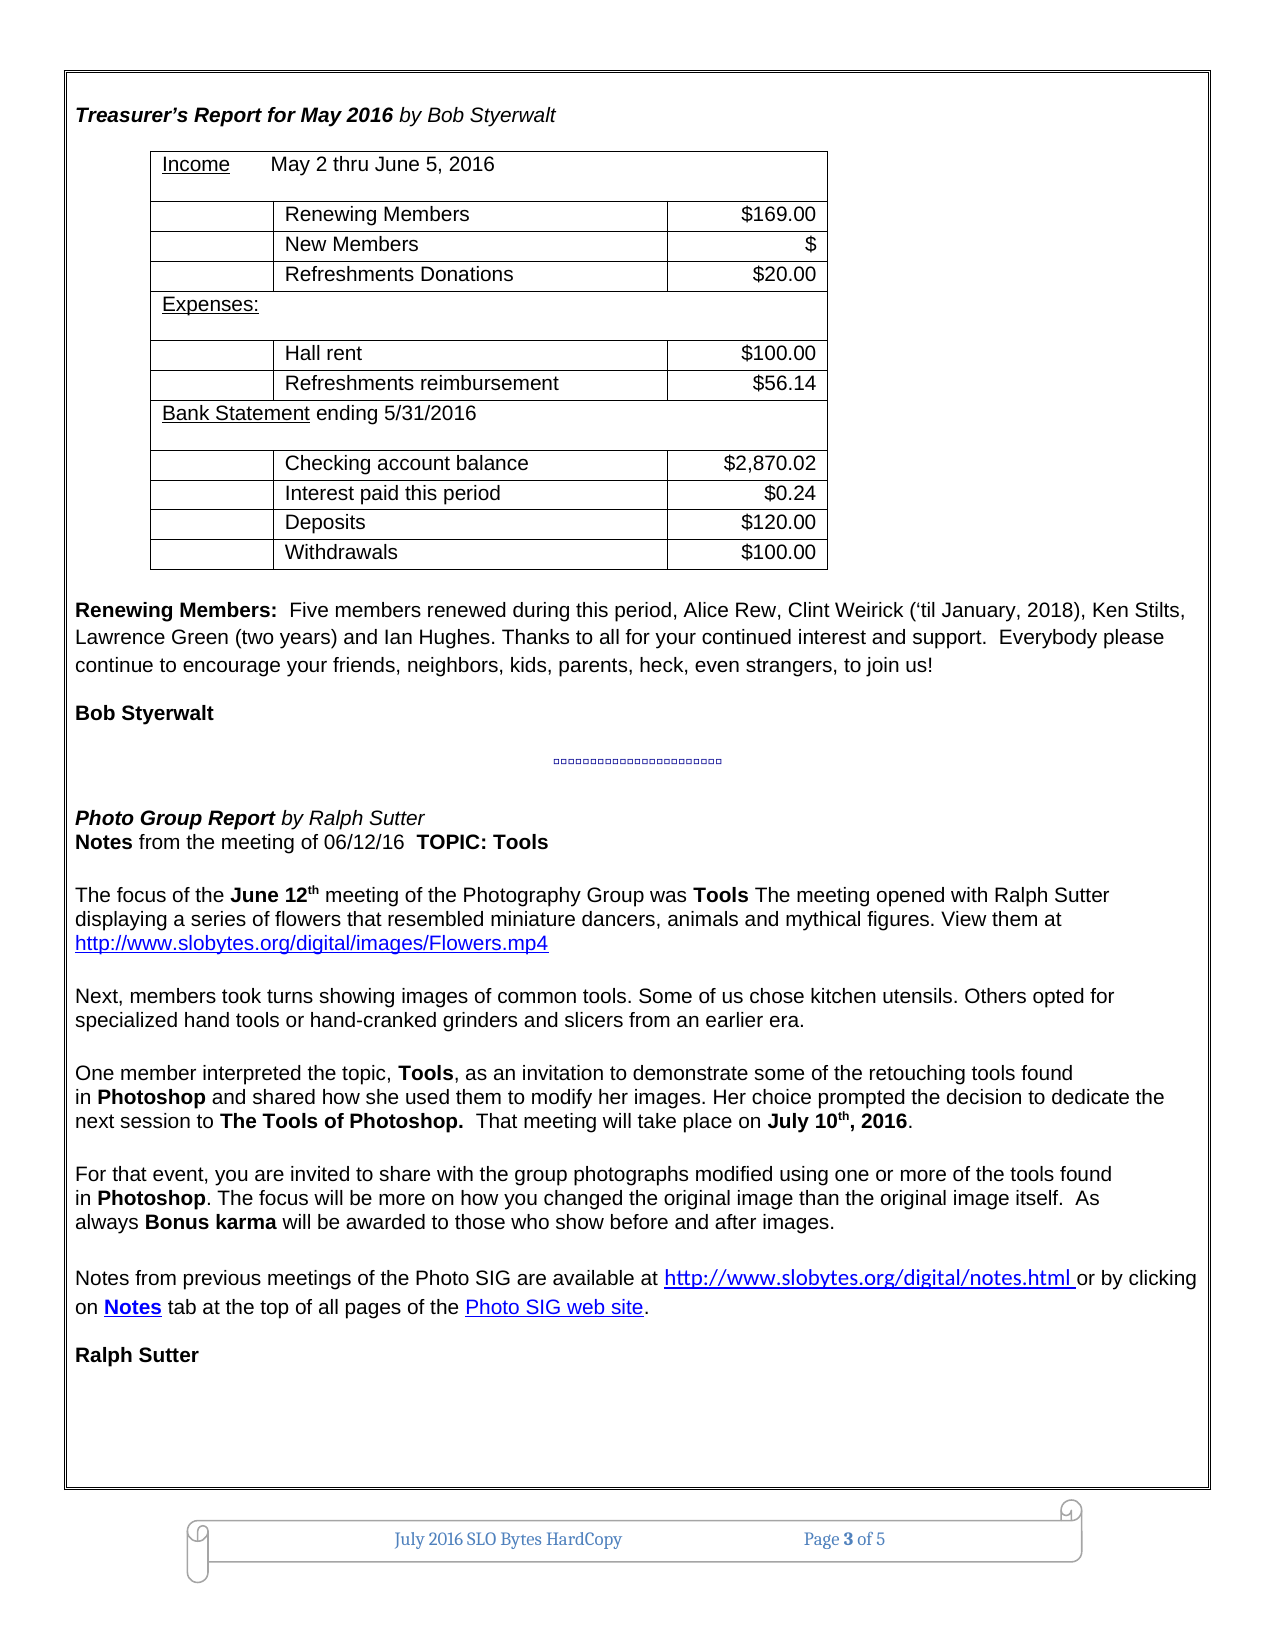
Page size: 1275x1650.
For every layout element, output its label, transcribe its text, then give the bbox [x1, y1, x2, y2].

table_cell [151, 451, 273, 480]
table_cell [151, 341, 273, 370]
text Next, members took turns showing images of common tools. Some of us chose kitchen utensils. Others opted for specialized hand tools or hand-cranked grinders and slicers from an earlier era. [75, 984, 1200, 1032]
text Bob Styerwalt [75, 701, 1200, 725]
text One member interpreted the topic, Tools, as an invitation to demonstrate some of the retouching tools found in Photoshop and shared how she used them to modify her images. Her choice prompted the decision to dedicate the next session to The Tools of Photoshop. That meeting will take place on July 10th, 2016. [75, 1061, 1200, 1133]
table_cell $100.00 [668, 341, 827, 370]
table_cell $2,870.02 [668, 451, 827, 480]
table_cell Checking account balance [274, 451, 667, 480]
text Ralph Sutter [75, 1343, 1200, 1367]
table_cell Hall rent [274, 341, 667, 370]
table_cell $120.00 [668, 510, 827, 539]
table_header Income May 2 thru June 5, 2016 [151, 152, 827, 201]
table_cell [151, 481, 273, 509]
text Treasurer’s Report for May 2016 by Bob Styerwalt [75, 75, 1200, 126]
table_cell $169.00 [668, 202, 827, 231]
table_cell [151, 232, 273, 261]
table_cell Bank Statement ending 5/31/2016 [151, 401, 827, 450]
text Photo Group Report by Ralph Sutter Notes from the meeting of 06/12/16 TOPIC: Tools [75, 806, 1200, 854]
text For that event, you are invited to share with the group photographs modified using one or more of the tools found in Photoshop. The focus will be more on how you changed the original image than the original image itself. As always Bonus karma will be awarded to those who show before and after images. [75, 1162, 1200, 1234]
text Notes from previous meetings of the Photo SIG are available at http://www.slobytes.org/digital/notes.html or by clicking on Notes tab at the top of all pages of the Photo SIG web site. [75, 1263, 1200, 1319]
table_cell [151, 202, 273, 231]
table_cell Deposits [274, 510, 667, 539]
table_cell Renewing Members [274, 202, 667, 231]
table_cell $ [668, 232, 827, 261]
table_cell Expenses: [151, 292, 827, 340]
table_cell $100.00 [668, 540, 827, 569]
table_cell [151, 371, 273, 400]
table_cell Interest paid this period [274, 481, 667, 509]
table_cell Refreshments reimbursement [274, 371, 667, 400]
table_cell Withdrawals [274, 540, 667, 569]
table_cell $56.14 [668, 371, 827, 400]
table_cell New Members [274, 232, 667, 261]
table_cell Refreshments Donations [274, 262, 667, 291]
table_cell [151, 262, 273, 291]
text Renewing Members: Five members renewed during this period, Alice Rew, Clint Weirick (‘til January, 2018), Ken Stilts, Lawrence Green (two years) and Ian Hughes. Thanks to all for your continued interest and support. Everybody please continue to encourage your friends, neighbors, kids, parents, heck, even strangers, to join us! [75, 570, 1200, 677]
text The focus of the June 12th meeting of the Photography Group was Tools The meeting opened with Ralph Sutter displaying a series of flowers that resembled miniature dancers, animals and mythical figures. View them at http://www.slobytes.org/digital/images/Flowers.mp4 [75, 883, 1200, 955]
table_cell $20.00 [668, 262, 827, 291]
text ▫▫▫▫▫▫▫▫▫▫▫▫▫▫▫▫▫▫▫▫▫▫▫ [75, 749, 1200, 773]
table_cell [151, 510, 273, 539]
table_cell $0.24 [668, 481, 827, 509]
table_cell [151, 540, 273, 569]
